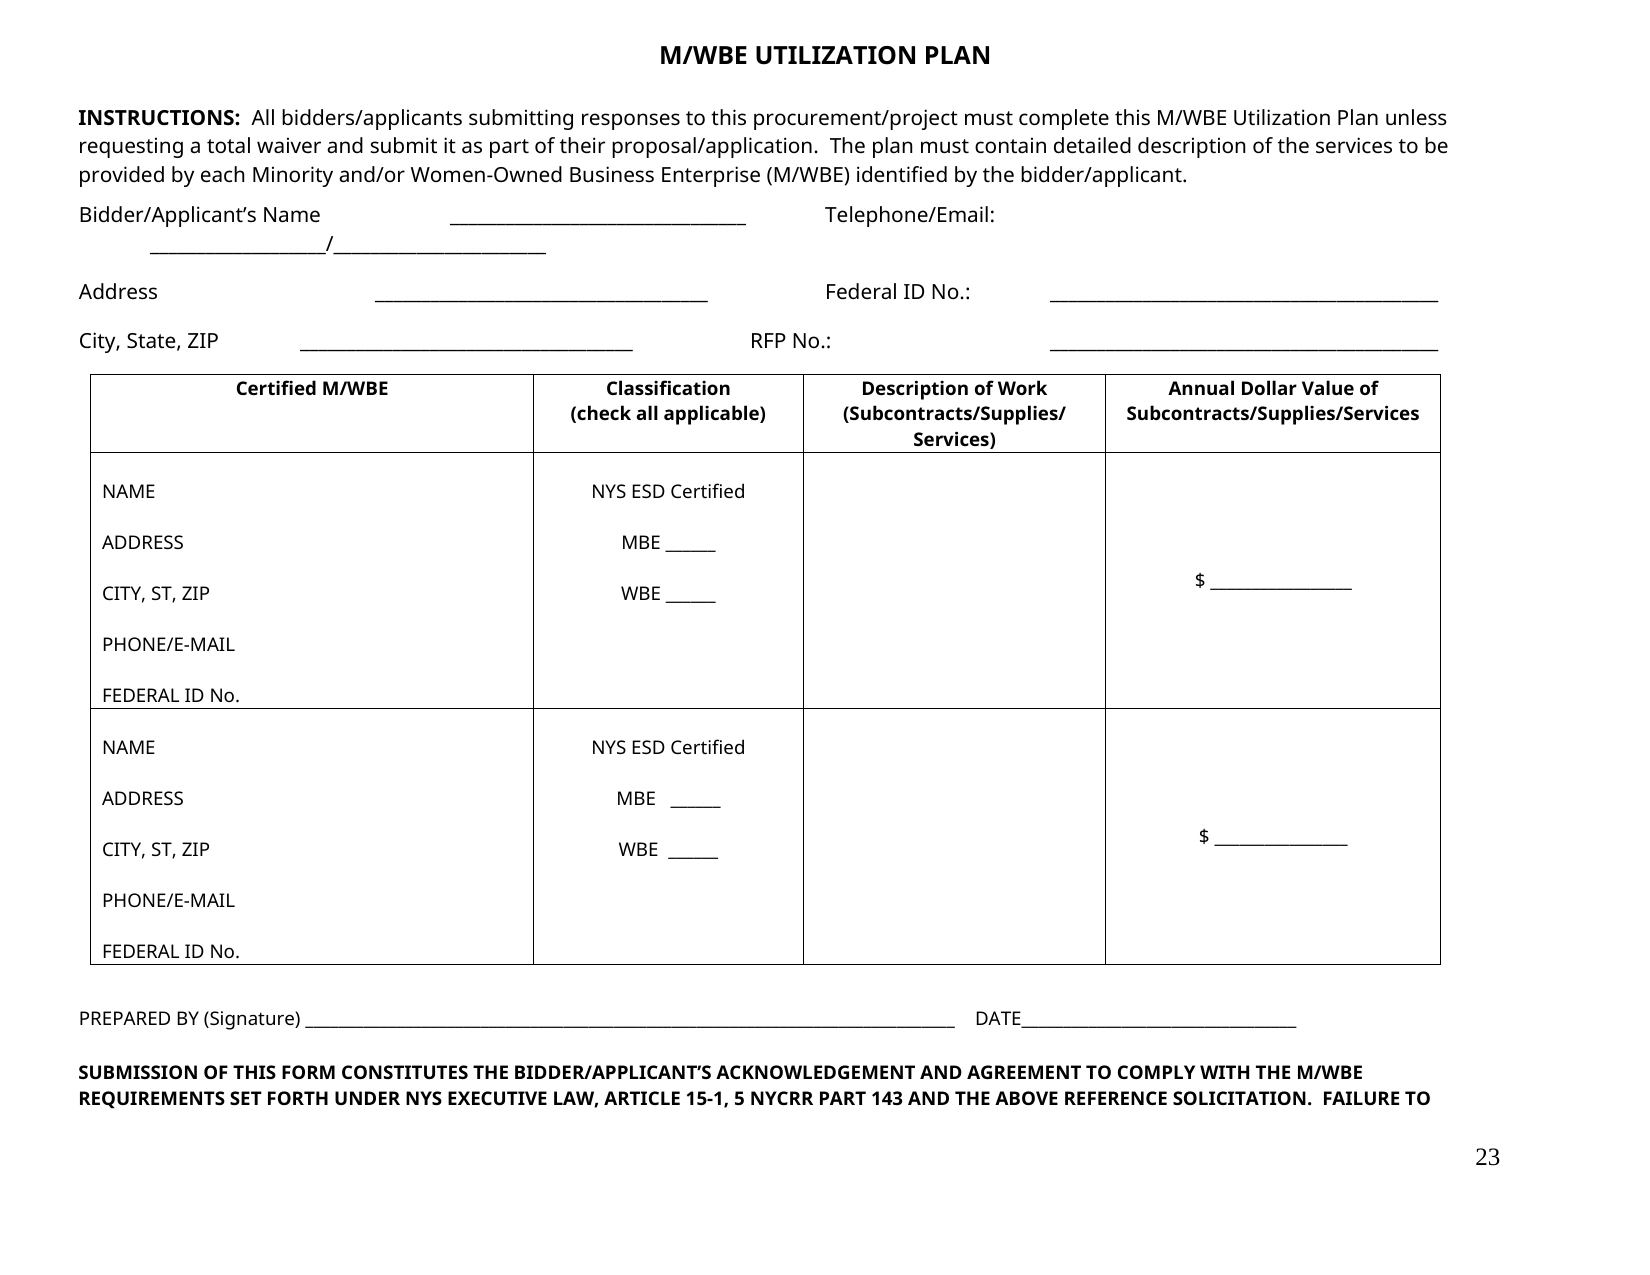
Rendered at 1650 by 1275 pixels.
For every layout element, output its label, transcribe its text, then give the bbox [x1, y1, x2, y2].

text INSTRUCTIONS: All bidders/applicants submitting responses to this procurement/project must complete this M/WBE Utilization Plan unless requesting a total waiver and submit it as part of their proposal/application. The plan must contain detailed description of the services to be provided by each Minority and/or Women-Owned Business Enterprise (M/WBE) identified by the bidder/applicant. [78, 103, 1500, 188]
text PREPARED BY (Signature) ______________________________________________________________________________ DATE_________________________________ [79, 1005, 1500, 1059]
table_header Classification (check all applicable) [534, 375, 803, 452]
table_cell NYS ESD Certified MBE ______ WBE ______ [534, 709, 803, 964]
table_cell NYS ESD Certified MBE ______ WBE ______ [534, 453, 803, 708]
table_header Description of Work (Subcontracts/Supplies/Services) [804, 375, 1105, 452]
text Bidder/Applicant’s Name ________________________________ Telephone/Email: ___________________/_______________________ [79, 201, 1500, 257]
table_header Certified M/WBE [91, 375, 533, 452]
text M/WBE UTILIZATION PLAN [150, 37, 1500, 72]
text Address ____________________________________ Federal ID No.: __________________________________________ [79, 277, 1500, 306]
table_cell [804, 709, 1105, 964]
table_cell $ _________________ [1106, 453, 1440, 708]
table_cell [804, 453, 1105, 708]
table_cell NAME ADDRESS CITY, ST, ZIP PHONE/E-MAIL FEDERAL ID No. [91, 453, 533, 708]
table_cell $ ________________ [1106, 709, 1440, 964]
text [78, 1059, 1500, 1110]
table_header Annual Dollar Value of Subcontracts/Supplies/Services [1106, 375, 1440, 452]
text City, State, ZIP ____________________________________ RFP No.: __________________________________________ [79, 326, 1500, 354]
table_cell NAME ADDRESS CITY, ST, ZIP PHONE/E-MAIL FEDERAL ID No. [91, 709, 533, 964]
